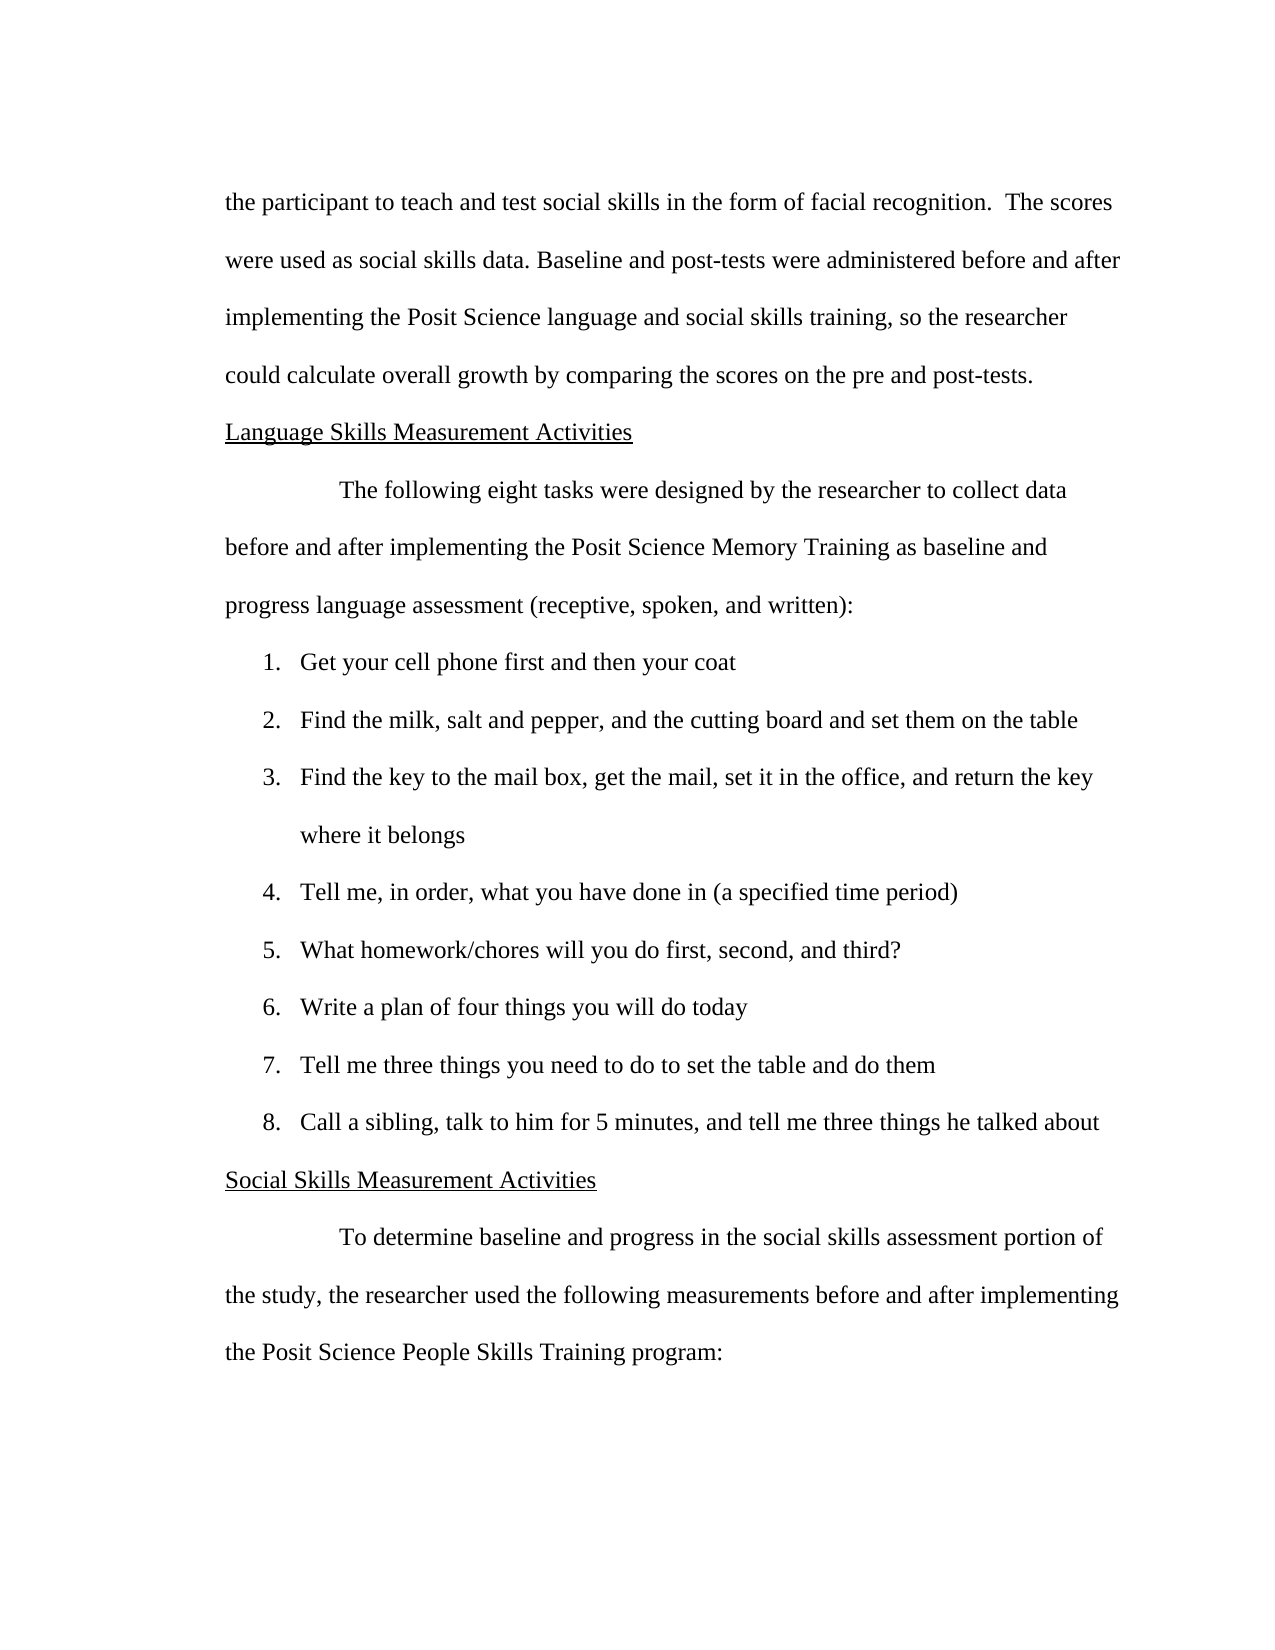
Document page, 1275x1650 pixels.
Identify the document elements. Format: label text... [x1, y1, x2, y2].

text Social Skills Measurement Activities [225, 1165, 1125, 1194]
text The following eight tasks were designed by the researcher to collect data before and after implementing the Posit Science Memory Training as baseline and progress language assessment (receptive, spoken, and written): [225, 475, 1125, 619]
list Call a sibling, talk to him for 5 minutes, and tell me three things he talked about [262, 1107, 1125, 1136]
list What homework/chores will you do first, second, and third? [262, 935, 1125, 964]
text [225, 187, 1125, 389]
list Find the key to the mail box, get the mail, set it in the office, and return the key where it belongs [262, 762, 1125, 849]
list Tell me, in order, what you have done in (a specified time period) [262, 877, 1125, 906]
text To determine baseline and progress in the social skills assessment portion of the study, the researcher used the following measurements before and after implementing the Posit Science People Skills Training program: [225, 1222, 1125, 1366]
list Tell me three things you need to do to set the table and do them [262, 1050, 1125, 1079]
list Write a plan of four things you will do today [262, 992, 1125, 1021]
text Language Skills Measurement Activities [225, 417, 1125, 446]
list Find the milk, salt and pepper, and the cutting board and set them on the table [262, 705, 1125, 734]
list Get your cell phone first and then your coat [262, 647, 1125, 676]
